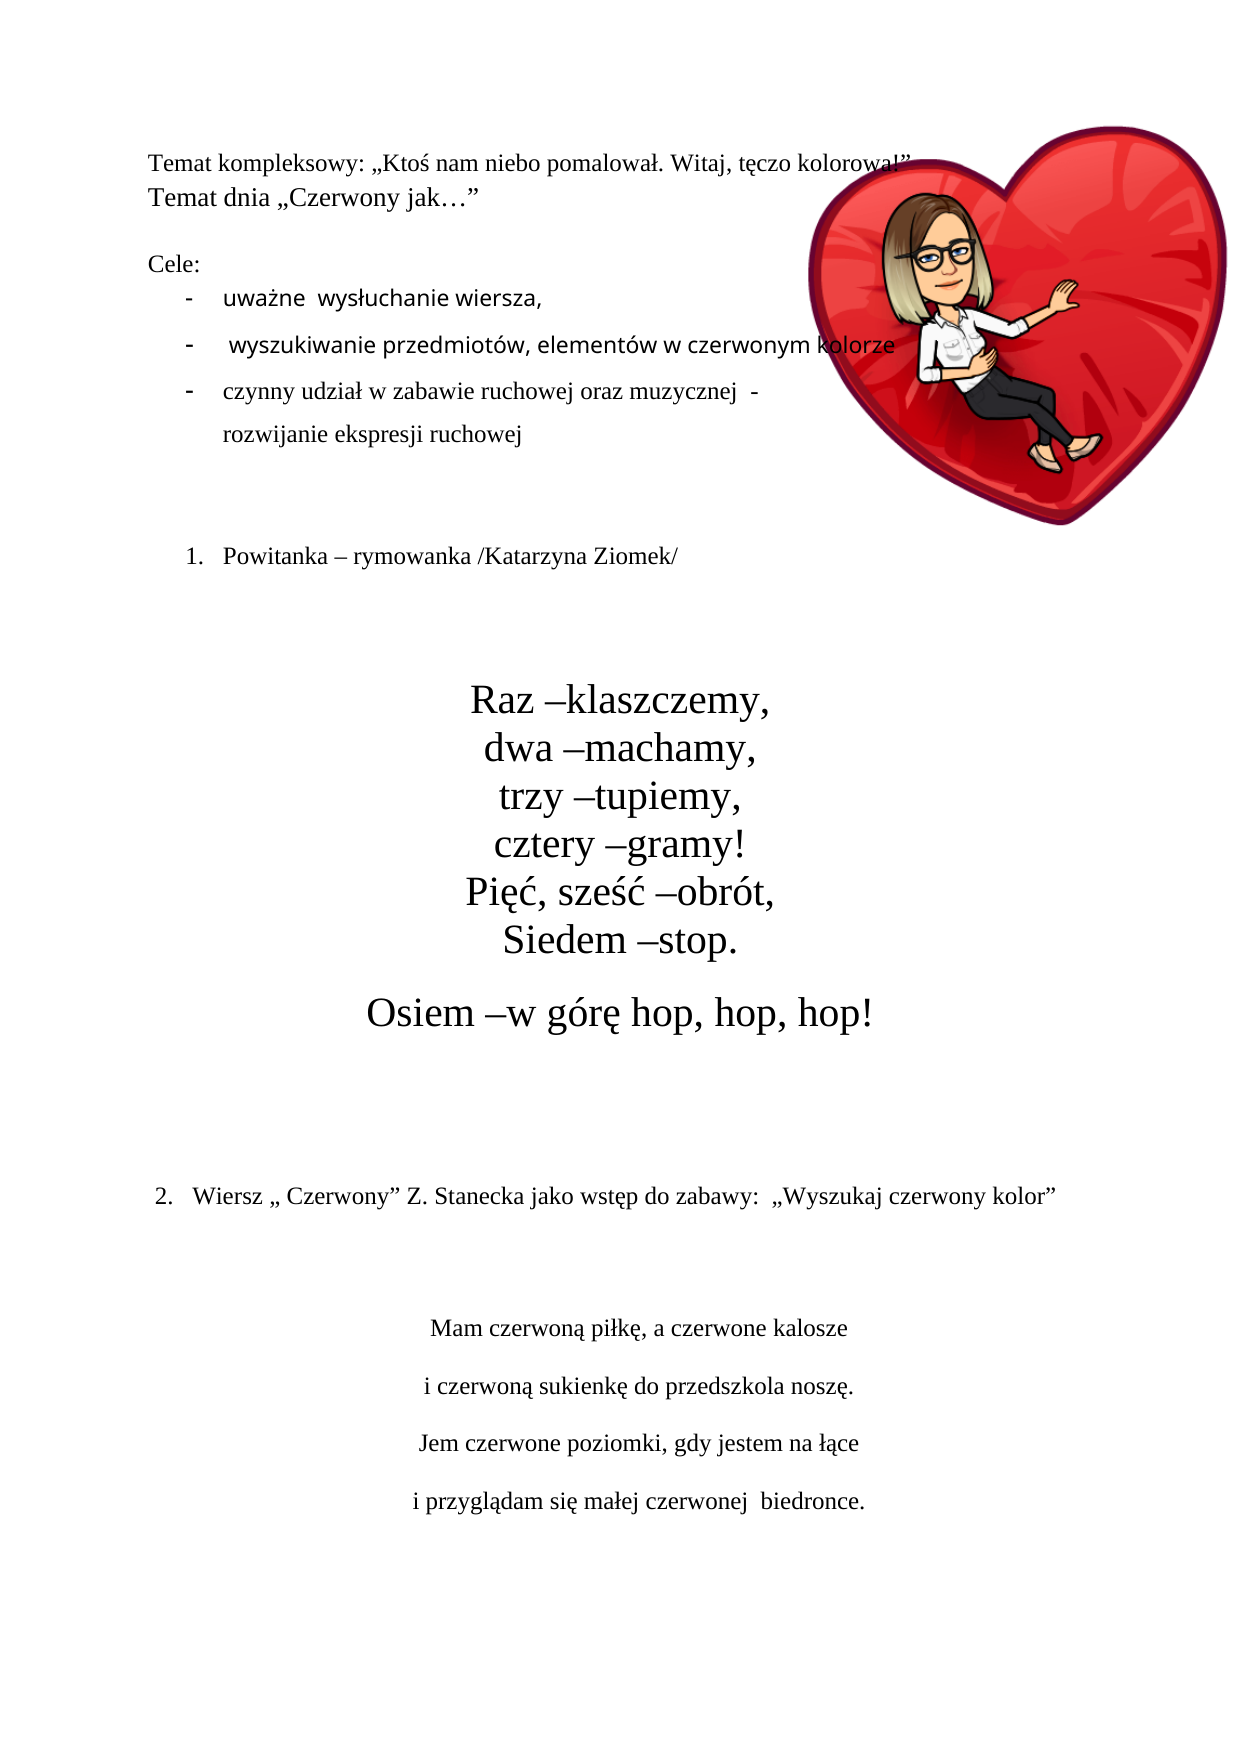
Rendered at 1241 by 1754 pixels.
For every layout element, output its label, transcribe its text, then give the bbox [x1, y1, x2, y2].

text Siedem –stop. [148, 914, 1093, 962]
text Pięć, sześć –obrót, [148, 867, 1093, 914]
text i czerwoną sukienkę do przedszkola noszę. [185, 1371, 1093, 1399]
text Temat dnia „Czerwony jak…” [148, 181, 1093, 212]
text Cele: [148, 249, 1093, 278]
text Jem czerwone poziomki, gdy jestem na łące [185, 1428, 1093, 1457]
text i przyglądam się małej czerwonej biedronce. [185, 1486, 1093, 1514]
text dwa –machamy, [148, 723, 1093, 771]
text Osiem –w górę hop, hop, hop! [148, 987, 1093, 1035]
text Temat kompleksowy: „Ktoś nam niebo pomalował. Witaj, tęczo kolorowa!” [148, 148, 1093, 176]
text trzy –tupiemy, [148, 771, 1093, 819]
list czynny udział w zabawie ruchowej oraz muzycznej - rozwijanie ekspresji ruchowej [185, 376, 1093, 448]
text cztery –gramy! [148, 819, 1093, 867]
list Powitanka – rymowanka /Katarzyna Ziomek/ [185, 541, 1093, 570]
list uważne wysłuchanie wiersza, [185, 282, 1093, 314]
list Wiersz „ Czerwony” Z. Stanecka jako wstęp do zabawy: „Wyszukaj czerwony kolor” [154, 1181, 1093, 1210]
list wyszukiwanie przedmiotów, elementów w czerwonym kolorze [185, 329, 1093, 361]
text Raz –klaszczemy, [148, 675, 1093, 723]
text Mam czerwoną piłkę, a czerwone kalosze [185, 1313, 1093, 1342]
picture [803, 104, 1233, 535]
